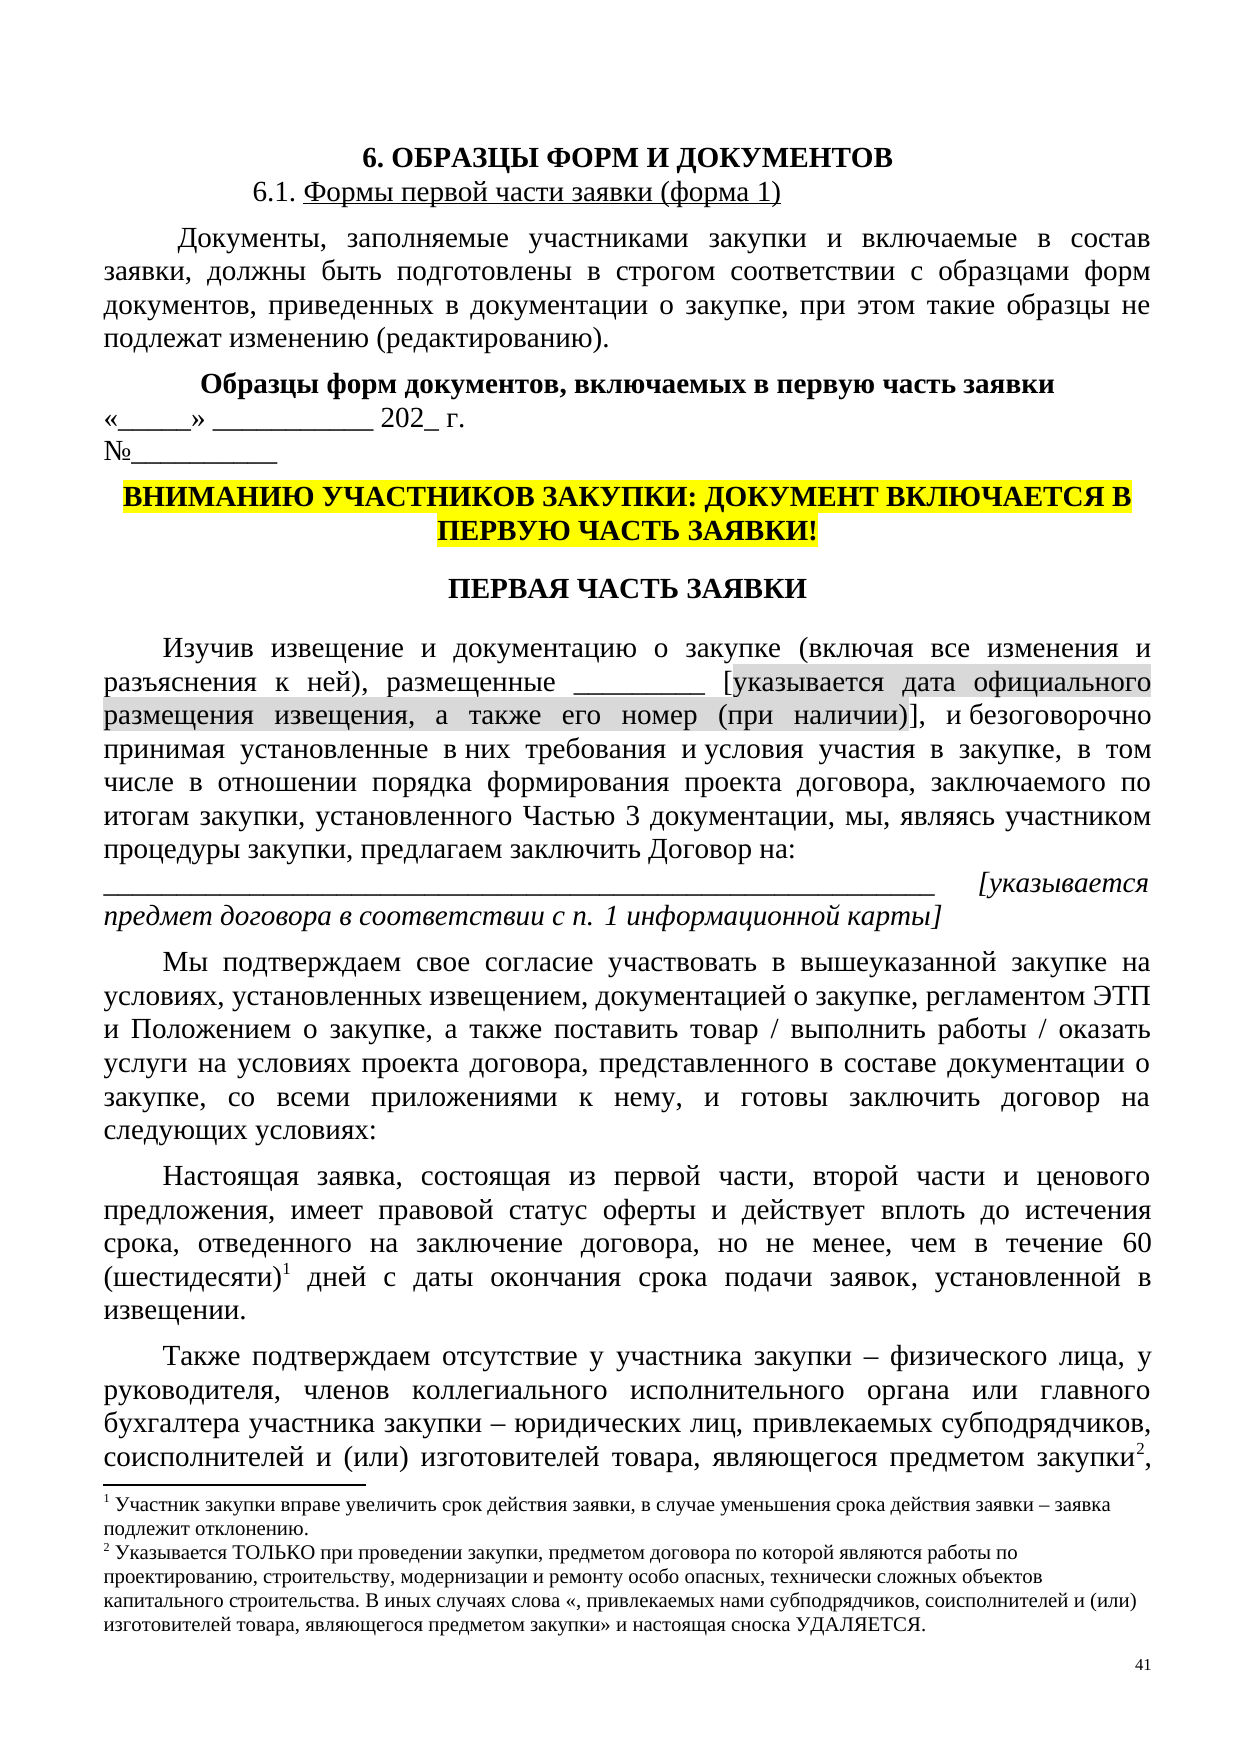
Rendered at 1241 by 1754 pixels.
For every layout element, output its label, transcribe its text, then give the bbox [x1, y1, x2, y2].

text №__________ [103, 433, 1152, 467]
text «_____» ___________ 202_ г. [103, 400, 1152, 433]
text ПЕРВАЯ ЧАСТЬ ЗАЯВКИ [103, 572, 1152, 605]
text Изучив извещение и документацию о закупке (включая все изменения и разъяснения к ней), размещенные _________ [указывается дата официального размещения извещения, а также его номер (при наличии)], и безоговорочно принимая установленные в них требования и условия участия в закупке, в том числе в отношении порядка формирования проекта договора, заключаемого по итогам закупки, установленного Частью 3 документации, мы, являясь участником процедуры закупки, предлагаем заключить Договор на: [103, 630, 1152, 865]
text Образцы форм документов, включаемых в первую часть заявки [103, 366, 1152, 400]
text Настоящая заявка, состоящая из первой части, второй части и ценового предложения, имеет правовой статус оферты и действует вплоть до истечения срока, отведенного на заключение договора, но не менее, чем в течение 60 (шестидесяти) дней с даты окончания срока подачи заявок, установленной в извещении. [103, 1158, 1152, 1326]
text Мы подтверждаем свое согласие участвовать в вышеуказанной закупке на условиях, установленных извещением, документацией о закупке, регламентом ЭТП и Положением о закупке, а также поставить товар / выполнить работы / оказать услуги на условиях проекта договора, представленного в составе документации о закупке, со всеми приложениями к нему, и готовы заключить договор на следующих условиях: [103, 944, 1152, 1146]
text Документы, заполняемые участниками закупки и включаемые в состав заявки, должны быть подготовлены в строгом соответствии с образцами форм документов, приведенных в документации о закупке, при этом такие образцы не подлежат изменению (редактированию). [103, 220, 1152, 354]
list ОБРАЗЦЫ ФОРМ И ДОКУМЕНТОВ [103, 140, 1152, 174]
list Формы первой части заявки (форма 1) [178, 174, 1152, 207]
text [103, 1338, 1152, 1473]
text _________________________________________________________ [указывается предмет договора в соответствии с п. 1 информационной карты] [103, 865, 1152, 932]
text ВНИМАНИЮ УЧАСТНИКОВ ЗАКУПКИ: ДОКУМЕНТ ВКЛЮЧАЕТСЯ В ПЕРВУЮ ЧАСТЬ ЗАЯВКИ! [103, 479, 1152, 547]
